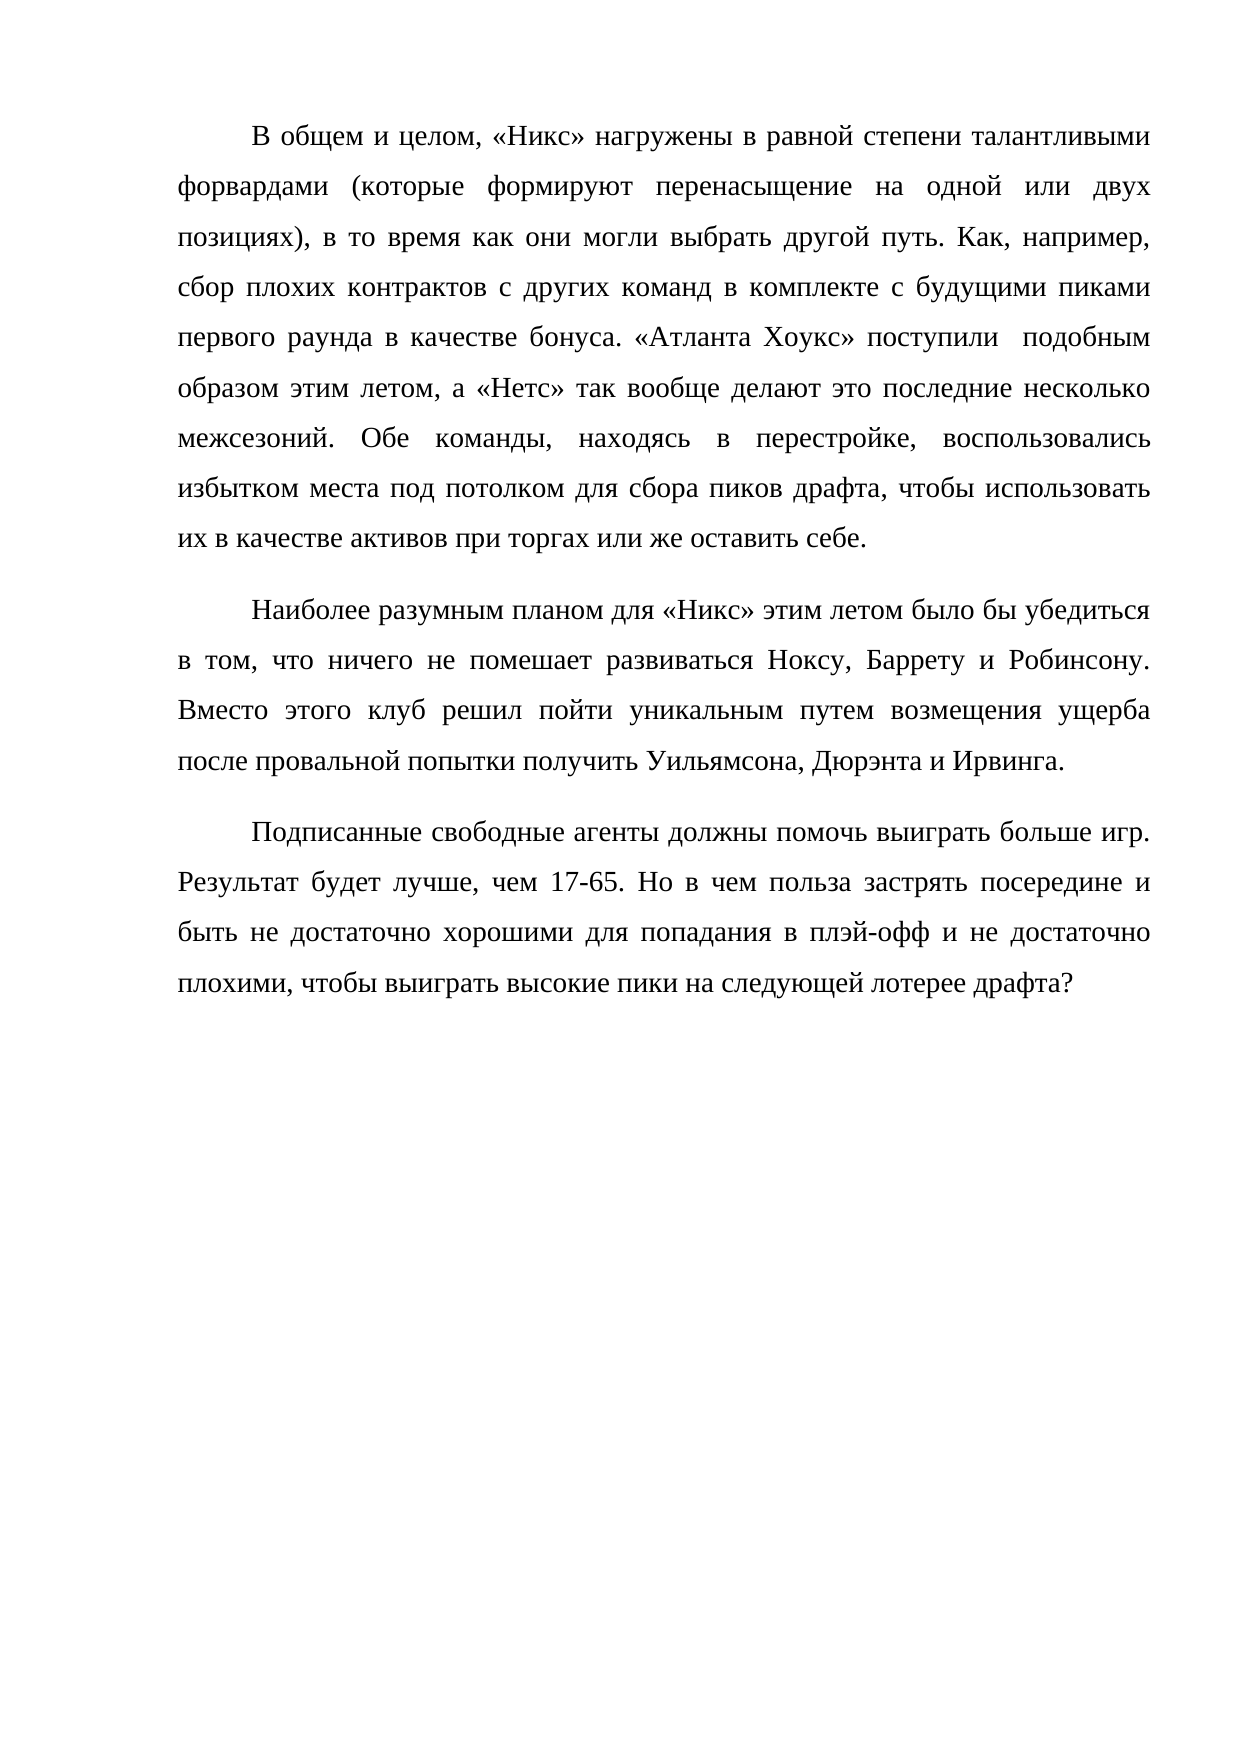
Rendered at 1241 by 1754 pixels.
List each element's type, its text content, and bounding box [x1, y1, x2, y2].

text Подписанные свободные агенты должны помочь выиграть больше игр. Результат будет лучше, чем 17-65. Но в чем польза застрять посередине и быть не достаточно хорошими для попадания в плэй-офф и не достаточно плохими, чтобы выиграть высокие пики на следующей лотерее драфта? [177, 814, 1152, 998]
text Наиболее разумным планом для «Никс» этим летом было бы убедиться в том, что ничего не помешает развиваться Ноксу, Баррету и Робинсону. Вместо этого клуб решил пойти уникальным путем возмещения ущерба после провальной попытки получить Уильямсона, Дюрэнта и Ирвинга. [177, 592, 1152, 776]
text В общем и целом, «Никс» нагружены в равной степени талантливыми форвардами (которые формируют перенасыщение на одной или двух позициях), в то время как они могли выбрать другой путь. Как, например, сбор плохих контрактов с других команд в комплекте с будущими пиками первого раунда в качестве бонуса. «Атланта Хоукс» поступили подобным образом этим летом, а «Нетс» так вообще делают это последние несколько межсезоний. Обе команды, находясь в перестройке, воспользовались избытком места под потолком для сбора пиков драфта, чтобы использовать их в качестве активов при торгах или же оставить себе. [177, 118, 1152, 554]
